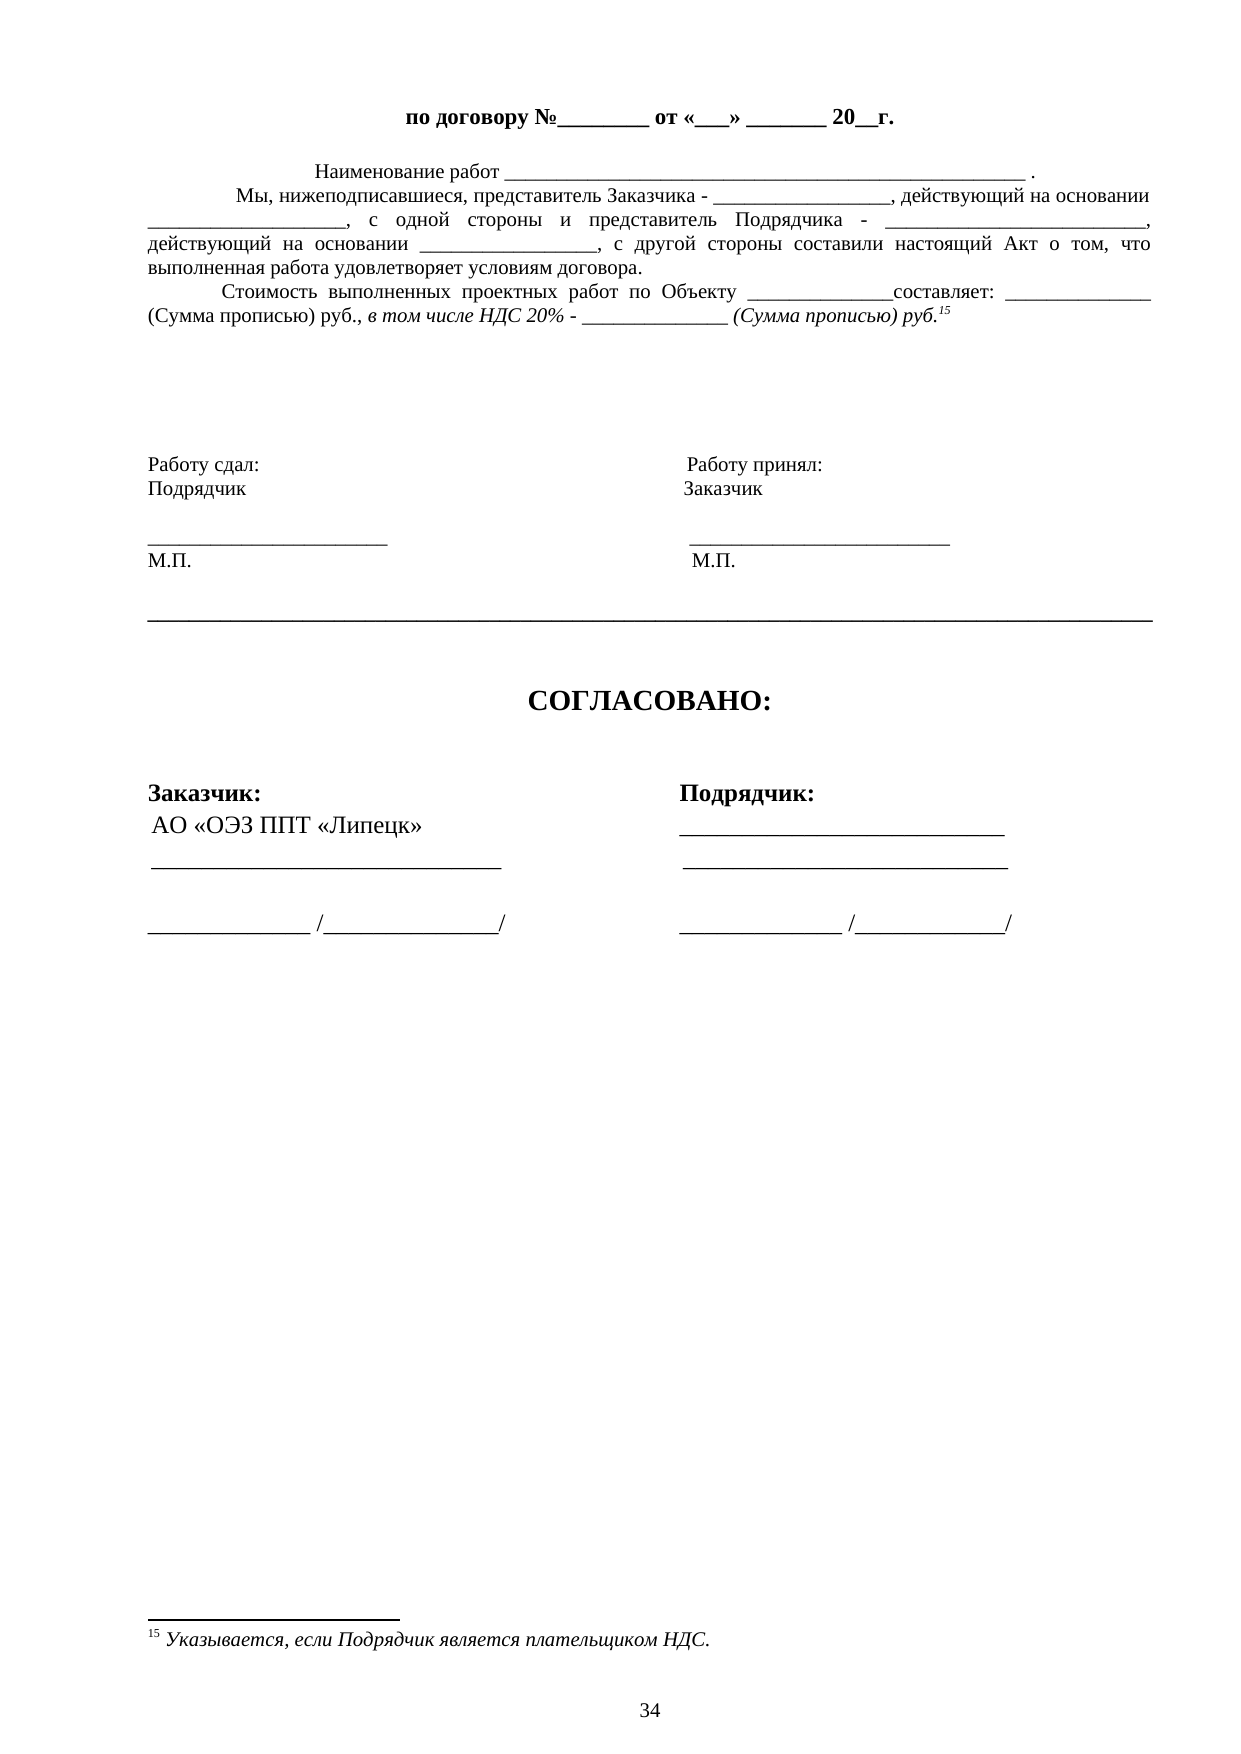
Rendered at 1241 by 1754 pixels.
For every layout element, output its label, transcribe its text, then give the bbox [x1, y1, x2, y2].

text Работу сдал: Работу принял: [148, 452, 1152, 476]
table_header Заказчик: [136, 778, 668, 810]
table_cell _____________ /______________/ [136, 875, 668, 940]
table_cell __________________________ [668, 843, 1086, 875]
text Стоимость выполненных проектных работ по Объекту ______________составляет: ______________ (Сумма прописью) руб., в том числе НДС 20% - ______________ (Сумма прописью) руб. [148, 279, 1152, 327]
table_cell АО «ОЭЗ ППТ «Липецк» [136, 810, 668, 843]
text СОГЛАСОВАНО: [148, 683, 1152, 716]
text Мы, нижеподписавшиеся, представитель Заказчика - _________________, действующий на основании ___________________, с одной стороны и представитель Подрядчика - _________________________, действующий на основании _________________, с другой стороны составили настоящий Акт о том, что выполненная работа удовлетворяет условиям договора. [148, 183, 1152, 279]
text Подрядчик Заказчик [148, 476, 1152, 500]
table_cell __________________________ [668, 810, 1086, 843]
text Наименование работ __________________________________________________ . [148, 158, 1152, 183]
table_cell _____________ /____________/ [668, 875, 1086, 940]
text М.П. М.П. [148, 548, 1152, 572]
table_header Подрядчик: [668, 778, 1086, 810]
text по договору №________ от «___» _______ 20__г. [148, 103, 1152, 130]
text _______________________ _________________________ [148, 524, 1152, 548]
table_cell ____________________________ [136, 843, 668, 875]
